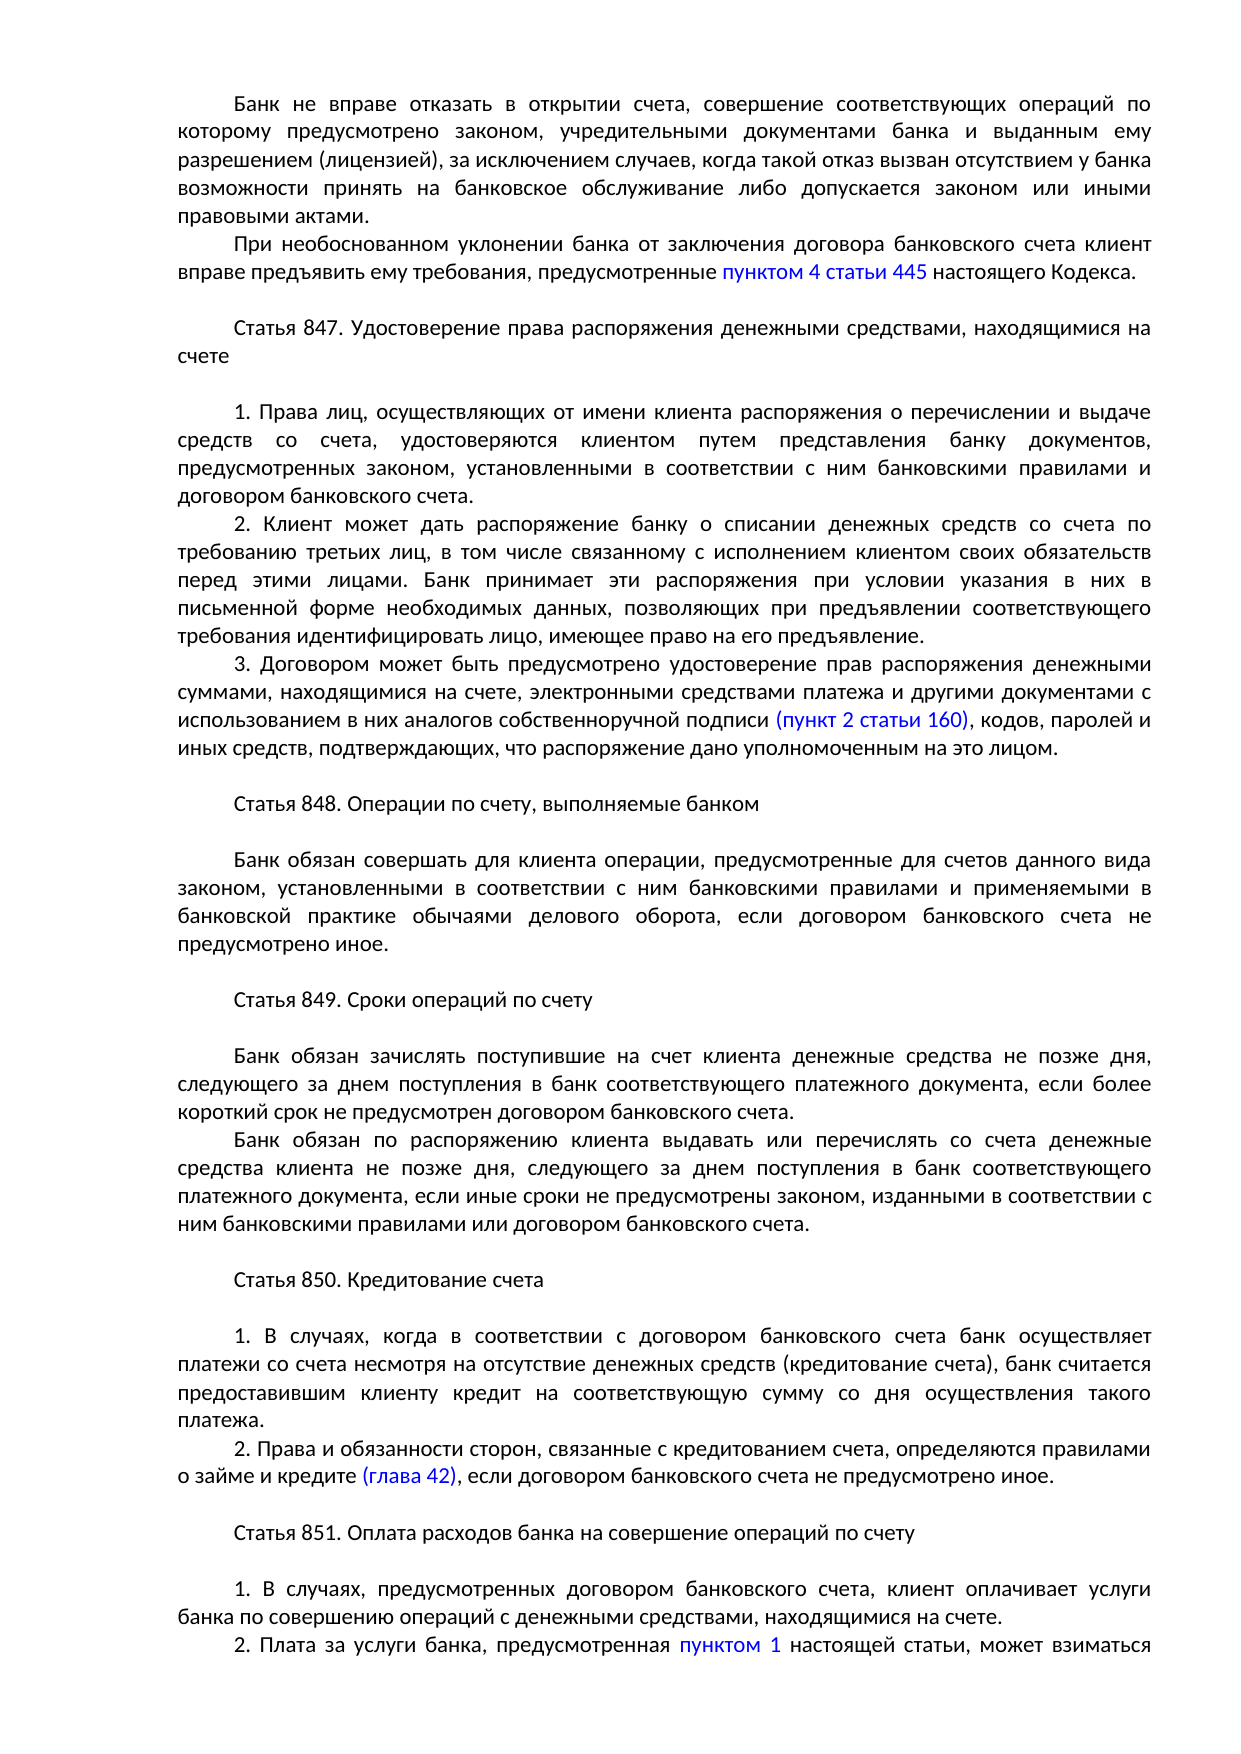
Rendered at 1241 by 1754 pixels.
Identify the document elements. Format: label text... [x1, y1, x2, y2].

text Банк обязан совершать для клиента операции, предусмотренные для счетов данного вида законом, установленными в соответствии с ним банковскими правилами и применяемыми в банковской практике обычаями делового оборота, если договором банковского счета не предусмотрено иное. [177, 845, 1152, 957]
text Статья 849. Сроки операций по счету [177, 985, 1152, 1013]
text Статья 850. Кредитование счета [177, 1266, 1152, 1293]
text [177, 1630, 1152, 1658]
text Статья 851. Оплата расходов банка на совершение операций по счету [177, 1518, 1152, 1546]
text Банк обязан зачислять поступившие на счет клиента денежные средства не позже дня, следующего за днем поступления в банк соответствующего платежного документа, если более короткий срок не предусмотрен договором банковского счета. [177, 1041, 1152, 1125]
text 1. В случаях, предусмотренных договором банковского счета, клиент оплачивает услуги банка по совершению операций с денежными средствами, находящимися на счете. [177, 1574, 1152, 1630]
text Статья 847. Удостоверение права распоряжения денежными средствами, находящимися на счете [177, 313, 1152, 369]
text При необоснованном уклонении банка от заключения договора банковского счета клиент вправе предъявить ему требования, предусмотренные пунктом 4 статьи 445 настоящего Кодекса. [177, 229, 1152, 285]
text 3. Договором может быть предусмотрено удостоверение прав распоряжения денежными суммами, находящимися на счете, электронными средствами платежа и другими документами с использованием в них аналогов собственноручной подписи (пункт 2 статьи 160), кодов, паролей и иных средств, подтверждающих, что распоряжение дано уполномоченным на это лицом. [177, 649, 1152, 761]
text Статья 848. Операции по счету, выполняемые банком [177, 789, 1152, 817]
text Банк не вправе отказать в открытии счета, совершение соответствующих операций по которому предусмотрено законом, учредительными документами банка и выданным ему разрешением (лицензией), за исключением случаев, когда такой отказ вызван отсутствием у банка возможности принять на банковское обслуживание либо допускается законом или иными правовыми актами. [177, 89, 1152, 229]
text 1. В случаях, когда в соответствии с договором банковского счета банк осуществляет платежи со счета несмотря на отсутствие денежных средств (кредитование счета), банк считается предоставившим клиенту кредит на соответствующую сумму со дня осуществления такого платежа. [177, 1322, 1152, 1434]
text Банк обязан по распоряжению клиента выдавать или перечислять со счета денежные средства клиента не позже дня, следующего за днем поступления в банк соответствующего платежного документа, если иные сроки не предусмотрены законом, изданными в соответствии с ним банковскими правилами или договором банковского счета. [177, 1125, 1152, 1237]
text 2. Права и обязанности сторон, связанные с кредитованием счета, определяются правилами о займе и кредите (глава 42), если договором банковского счета не предусмотрено иное. [177, 1434, 1152, 1490]
text 1. Права лиц, осуществляющих от имени клиента распоряжения о перечислении и выдаче средств со счета, удостоверяются клиентом путем представления банку документов, предусмотренных законом, установленными в соответствии с ним банковскими правилами и договором банковского счета. [177, 397, 1152, 509]
text 2. Клиент может дать распоряжение банку о списании денежных средств со счета по требованию третьих лиц, в том числе связанному с исполнением клиентом своих обязательств перед этими лицами. Банк принимает эти распоряжения при условии указания в них в письменной форме необходимых данных, позволяющих при предъявлении соответствующего требования идентифицировать лицо, имеющее право на его предъявление. [177, 509, 1152, 649]
